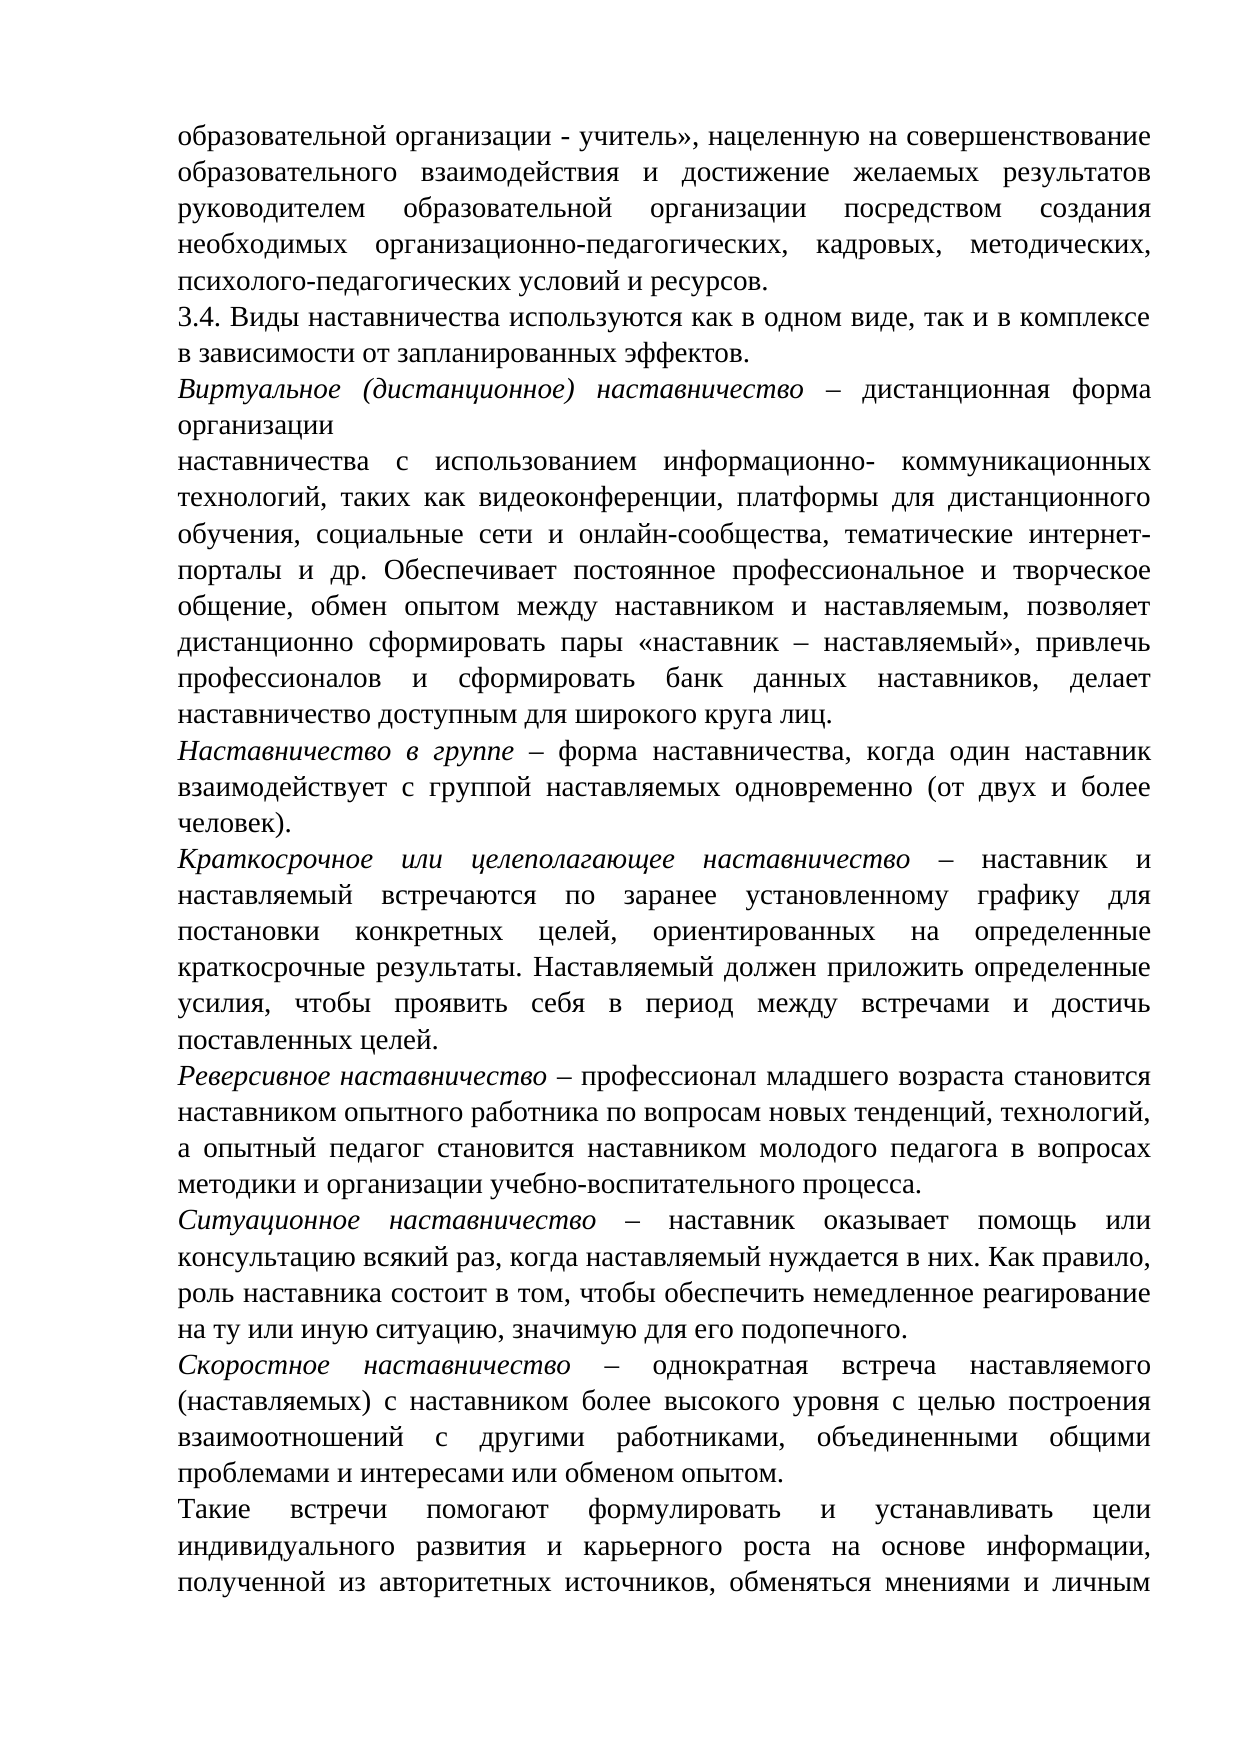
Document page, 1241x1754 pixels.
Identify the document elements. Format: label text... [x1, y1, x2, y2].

text наставничества с использованием информационно- коммуникационных технологий, таких как видеоконференции, платформы для дистанционного обучения, социальные сети и онлайн-сообщества, тематические интернет-порталы и др. Обеспечивает постоянное профессиональное и творческое общение, обмен опытом между наставником и наставляемым, позволяет дистанционно сформировать пары «наставник – наставляемый», привлечь профессионалов и сформировать банк данных наставников, делает наставничество доступным для широкого круга лиц. [177, 443, 1152, 730]
text 3.4. Виды наставничества используются как в одном виде, так и в комплексе в зависимости от запланированных эффектов. [177, 299, 1152, 368]
text Реверсивное наставничество – профессионал младшего возраста становится наставником опытного работника по вопросам новых тенденций, технологий, а опытный педагог становится наставником молодого педагога в вопросах методики и организации учебно-воспитательного процесса. [177, 1058, 1152, 1200]
text Скоростное наставничество – однократная встреча наставляемого (наставляемых) с наставником более высокого уровня с целью построения взаимоотношений с другими работниками, объединенными общими проблемами и интересами или обменом опытом. [177, 1347, 1152, 1489]
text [177, 118, 1152, 296]
text Виртуальное (дистанционное) наставничество – дистанционная форма организации [177, 371, 1152, 441]
text Краткосрочное или целеполагающее наставничество – наставник и наставляемый встречаются по заранее установленному графику для постановки конкретных целей, ориентированных на определенные краткосрочные результаты. Наставляемый должен приложить определенные усилия, чтобы проявить себя в период между встречами и достичь поставленных целей. [177, 841, 1152, 1055]
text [177, 1492, 1152, 1597]
text Ситуационное наставничество – наставник оказывает помощь или консультацию всякий раз, когда наставляемый нуждается в них. Как правило, роль наставника состоит в том, чтобы обеспечить немедленное реагирование на ту или иную ситуацию, значимую для его подопечного. [177, 1202, 1152, 1344]
text Наставничество в группе – форма наставничества, когда один наставник взаимодействует с группой наставляемых одновременно (от двух и более человек). [177, 733, 1152, 838]
